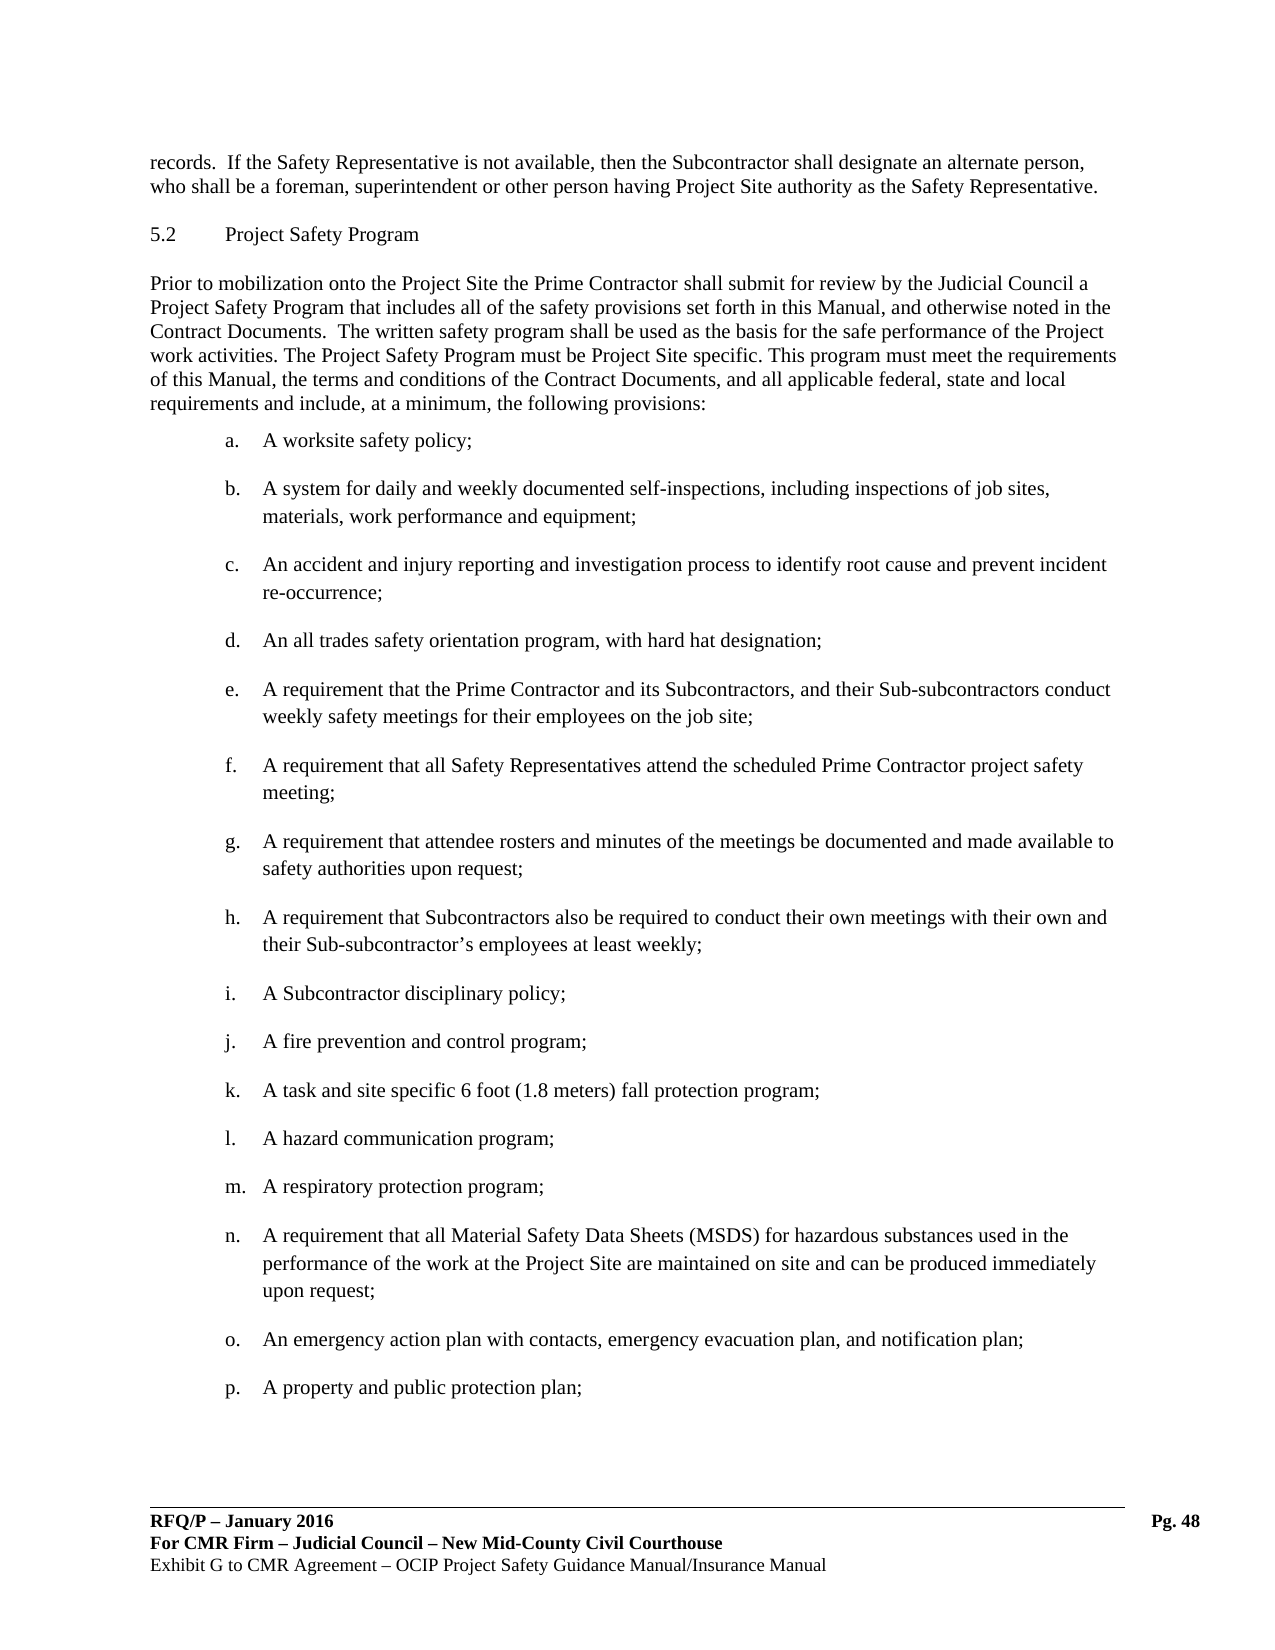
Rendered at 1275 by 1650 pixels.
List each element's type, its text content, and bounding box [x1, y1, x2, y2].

list A respiratory protection program; [225, 1174, 1125, 1198]
list A Subcontractor disciplinary policy; [225, 981, 1125, 1005]
list A task and site specific 6 foot (1.8 meters) fall protection program; [225, 1077, 1125, 1102]
list A worksite safety policy; [225, 427, 1125, 452]
text Prior to mobilization onto the Project Site the Prime Contractor shall submit for review by the Judicial Council a Project Safety Program that includes all of the safety provisions set forth in this Manual, and otherwise noted in the Contract Documents. The written safety program shall be used as the basis for the safe performance of the Project work activities. The Project Safety Program must be Project Site specific. This program must meet the requirements of this Manual, the terms and conditions of the Contract Documents, and all applicable federal, state and local requirements and include, at a minimum, the following provisions: [150, 271, 1125, 415]
list A requirement that all Material Safety Data Sheets (MSDS) for hazardous substances used in the performance of the work at the Project Site are maintained on site and can be produced immediately upon request; [225, 1223, 1125, 1302]
list A hazard communication program; [225, 1126, 1125, 1150]
list An all trades safety orientation program, with hard hat designation; [225, 628, 1125, 652]
list A property and public protection plan; [225, 1375, 1125, 1399]
list A system for daily and weekly documented self-inspections, including inspections of job sites, materials, work performance and equipment; [225, 476, 1125, 528]
list A requirement that all Safety Representatives attend the scheduled Prime Contractor project safety meeting; [225, 752, 1125, 804]
list A requirement that the Prime Contractor and its Subcontractors, and their Sub-subcontractors conduct weekly safety meetings for their employees on the job site; [225, 676, 1125, 728]
list An accident and injury reporting and investigation process to identify root cause and prevent incident re-occurrence; [225, 552, 1125, 604]
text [150, 150, 1125, 198]
list An emergency action plan with contacts, emergency evacuation plan, and notification plan; [225, 1326, 1125, 1351]
list A requirement that attendee rosters and minutes of the meetings be documented and made available to safety authorities upon request; [225, 828, 1125, 880]
list A fire prevention and control program; [225, 1029, 1125, 1053]
list Project Safety Program [150, 222, 1125, 246]
list A requirement that Subcontractors also be required to conduct their own meetings with their own and their Sub-subcontractor’s employees at least weekly; [225, 904, 1125, 956]
